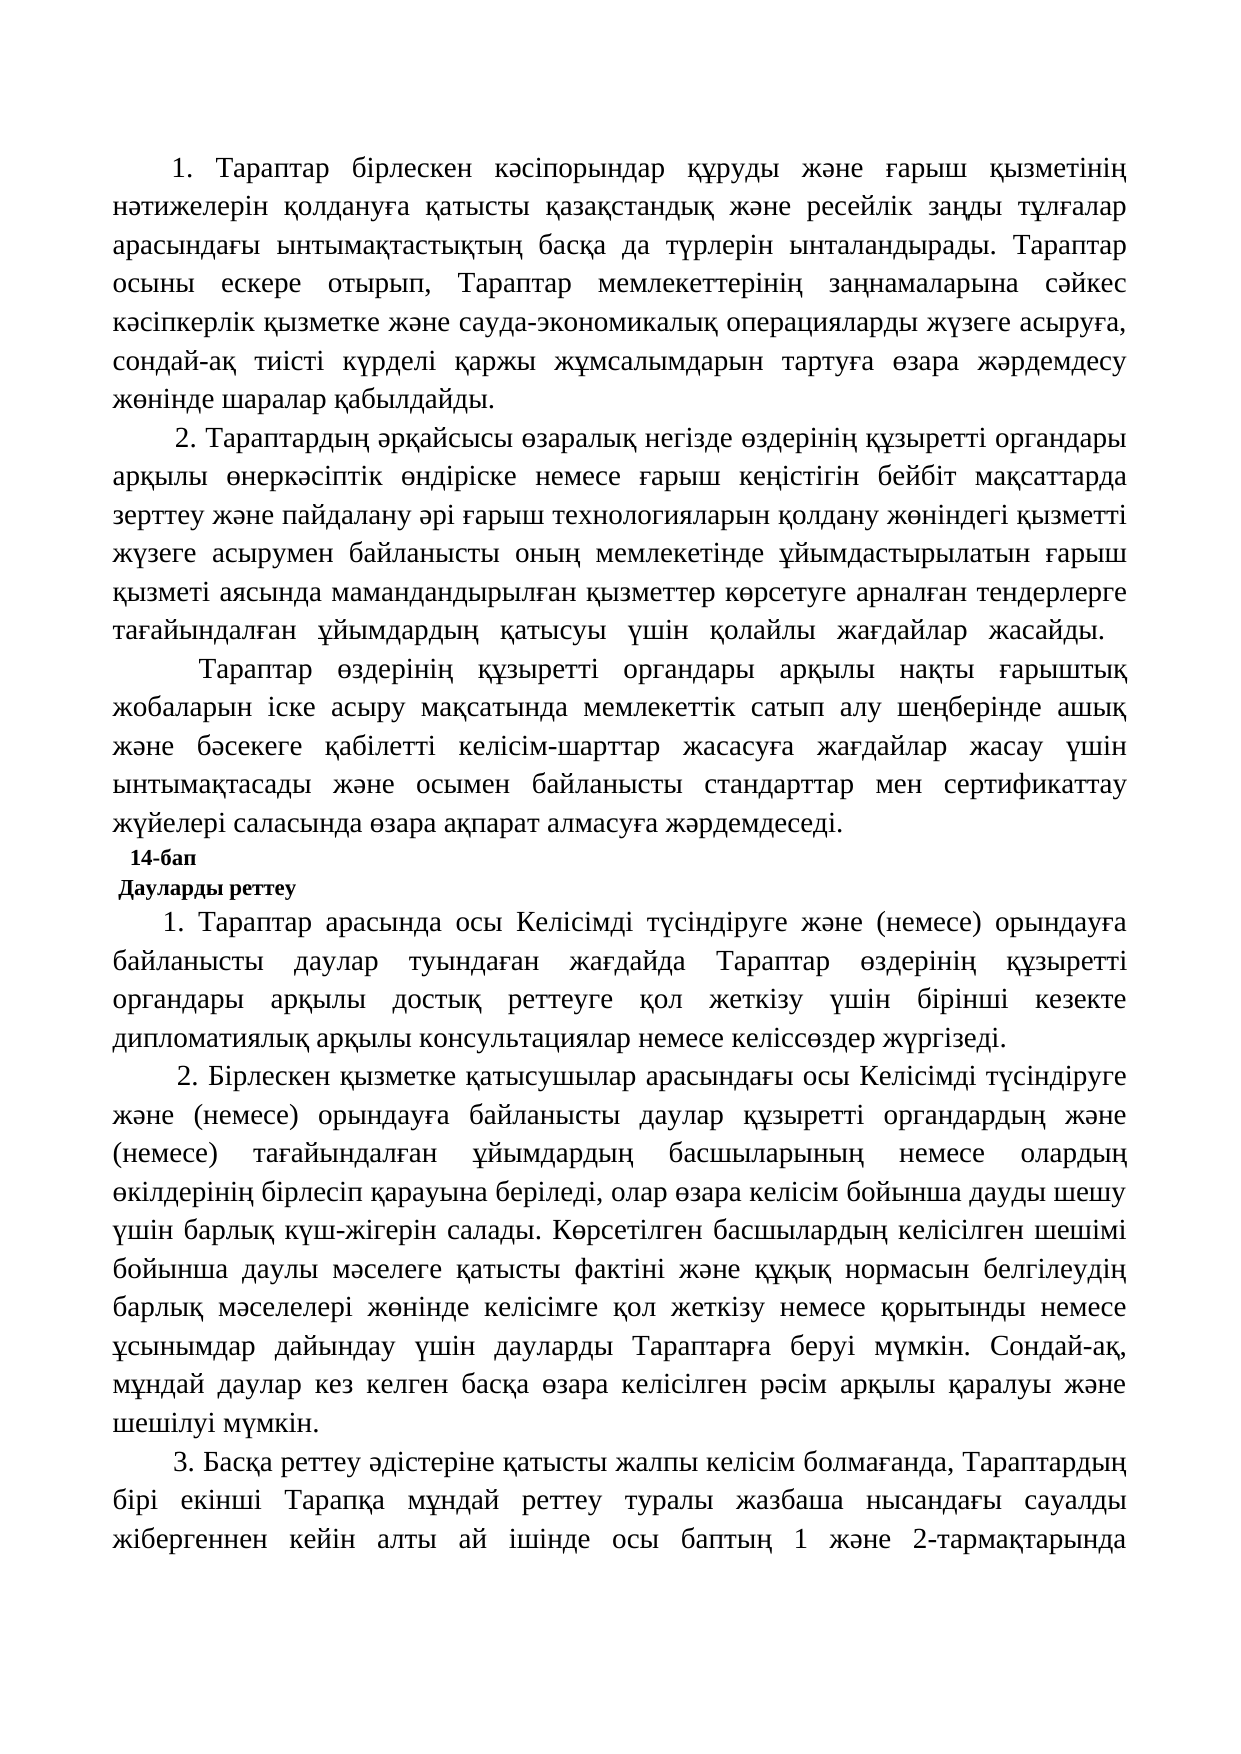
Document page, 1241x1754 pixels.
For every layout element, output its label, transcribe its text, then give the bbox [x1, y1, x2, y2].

text 1. Тараптар бірлескен кәсіпорындар құруды және ғарыш қызметінің нәтижелерін қолдануға қатысты қазақстандық және ресейлік заңды тұлғалар арасындағы ынтымақтастықтың басқа да түрлерін ынталандырады. Тараптар осыны ескере отырып, Тараптар мемлекеттерінің заңнамаларына сәйкес кәсіпкерлік қызметке және сауда-экономикалық операцияларды жүзеге асыруға, сондай-ақ тиісті күрделі қаржы жұмсалымдарын тартуға өзара жәрдемдесу жөнінде шаралар қабылдайды. [112, 150, 1128, 415]
text 14-бап Дауларды реттеу [112, 844, 1128, 900]
text 2. Тараптардың әрқайсысы өзаралық негізде өздерінің құзыретті органдары арқылы өнеркәсіптік өндіріске немесе ғарыш кеңістігін бейбіт мақсаттарда зерттеу және пайдалану әрі ғарыш технологияларын қолдану жөніндегі қызметті жүзеге асырумен байланысты оның мемлекетінде ұйымдастырылатын ғарыш қызметі аясында мамандандырылған қызметтер көрсетуге арналған тендерлерге тағайындалған ұйымдардың қатысуы үшін қолайлы жағдайлар жасайды. Тараптар өздерінің құзыретті органдары арқылы нақты ғарыштық жобаларын іске асыру мақсатында мемлекеттік сатып алу шеңберінде ашық және бәсекеге қабілетті келісім-шарттар жасасуға жағдайлар жасау үшін ынтымақтасады және осымен байланысты стандарттар мен сертификаттау жүйелері саласында өзара ақпарат алмасуға жәрдемдеседі. [112, 420, 1128, 839]
text 1. Тараптар арасында осы Келісімді түсіндіруге және (немесе) орындауға байланысты даулар туындаған жағдайда Тараптар өздерінің құзыретті органдары арқылы достық реттеуге қол жеткізу үшін бірінші кезекте дипломатиялық арқылы консультациялар немесе келіссөздер жүргізеді. [112, 904, 1128, 1053]
text 2. Бірлескен қызметке қатысушылар арасындағы осы Келісімді түсіндіруге және (немесе) орындауға байланысты даулар құзыретті органдардың және (немесе) тағайындалған ұйымдардың басшыларының немесе олардың өкілдерінің бірлесіп қарауына беріледі, олар өзара келісім бойынша дауды шешу үшін барлық күш-жігерін салады. Көрсетілген басшылардың келісілген шешімі бойынша даулы мәселеге қатысты фактіні және құқық нормасын белгілеудің барлық мәселелері жөнінде келісімге қол жеткізу немесе қорытынды немесе ұсынымдар дайындау үшін дауларды Тараптарға беруі мүмкін. Сондай-ақ, мұндай даулар кез келген басқа өзара келісілген рәсім арқылы қаралуы және шешілуі мүмкін. [112, 1058, 1128, 1439]
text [112, 1444, 1128, 1554]
